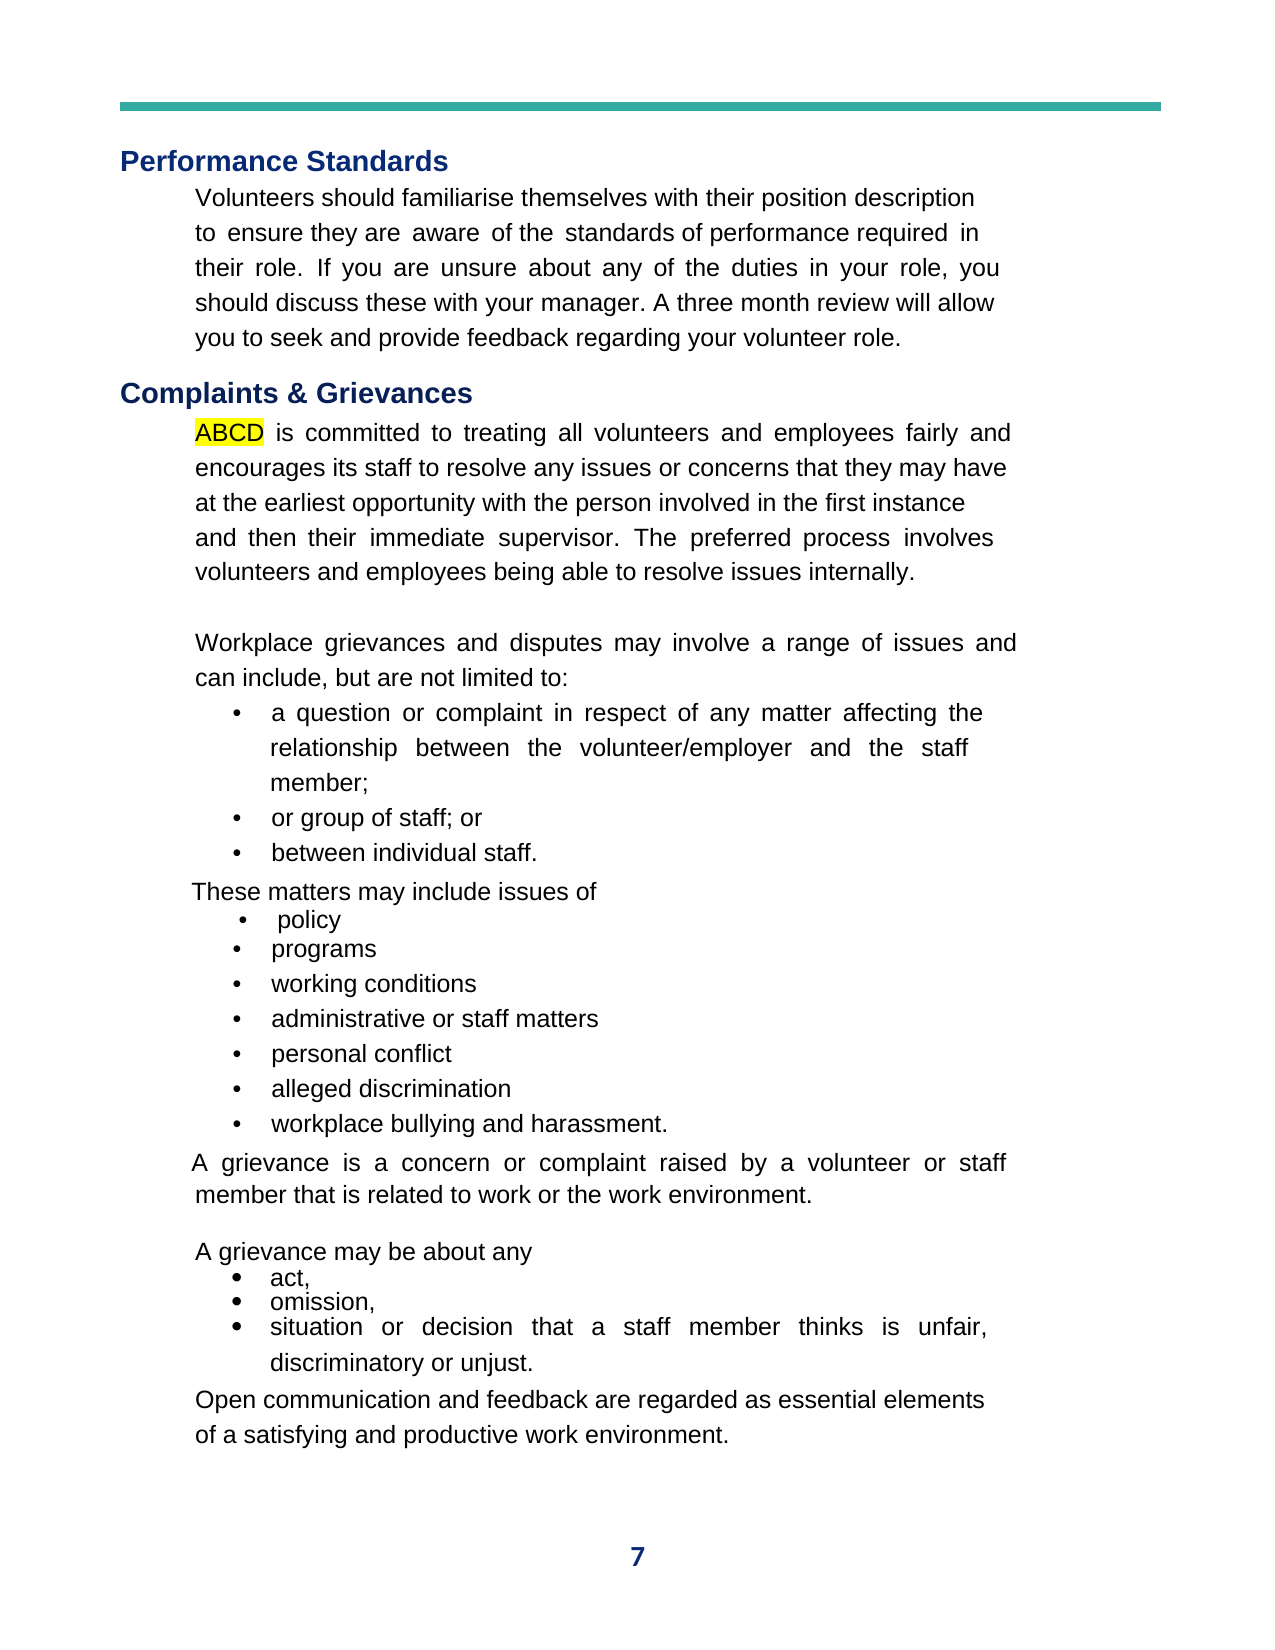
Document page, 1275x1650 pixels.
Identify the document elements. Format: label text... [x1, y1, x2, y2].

text • between individual staff. [232, 841, 1155, 866]
text at the earliest opportunity with the person involved in the first instance [195, 491, 1155, 516]
text Performance Standards [120, 152, 1155, 177]
text A grievance is a concern or complaint raised by a volunteer or staff [182, 1146, 1155, 1178]
text encourages its staff to resolve any issues or concerns that they may have [195, 456, 1155, 481]
text member; [270, 772, 1155, 797]
text • a question or complaint in respect of any matter affecting the [232, 701, 1155, 726]
text and then their immediate supervisor. The preferred process involves [195, 526, 1155, 551]
text relationship between the volunteer/employer and the staff [270, 737, 1155, 762]
text • working conditions [232, 972, 1155, 997]
text • administrative or staff matters [232, 1007, 1155, 1032]
text • workplace bullying and harassment. [232, 1113, 1155, 1138]
text • programs [232, 937, 1155, 962]
text • alleged discrimination [232, 1078, 1155, 1103]
text • policy [232, 912, 1155, 933]
text of a satisfying and productive work environment. [195, 1423, 1155, 1448]
text ABCD is committed to treating all volunteers and employees fairly and [264, 421, 1155, 446]
text volunteers and employees being able to resolve issues internally. [195, 561, 1155, 586]
text Workplace grievances and disputes may involve a range of issues and [195, 631, 1155, 656]
text should discuss these with your manager. A three month review will allow [195, 291, 1155, 316]
text you to seek and provide feedback regarding your volunteer role. [195, 326, 1155, 351]
text • personal conflict [232, 1042, 1155, 1067]
text to ensure they are aware of the standards of performance required in [195, 221, 1155, 246]
text • or group of staff; or [232, 807, 1155, 832]
list situation or decision that a staff member thinks is unfair, [232, 1315, 1155, 1340]
list act, [232, 1269, 1155, 1290]
text discriminatory or unjust. [270, 1351, 1155, 1376]
text These matters may include issues of [182, 874, 1155, 906]
subtitle Complaints & Grievances [120, 376, 1155, 410]
text A grievance may be about any [195, 1240, 1155, 1265]
text their role. If you are unsure about any of the duties in your role, you [195, 256, 1155, 281]
list omission, [232, 1290, 1155, 1315]
text Volunteers should familiarise themselves with their position description [195, 187, 1155, 212]
text can include, but are not limited to: [195, 666, 1155, 691]
text Open communication and feedback are regarded as essential elements [195, 1388, 1155, 1413]
text member that is related to work or the work environment. [195, 1184, 1155, 1209]
